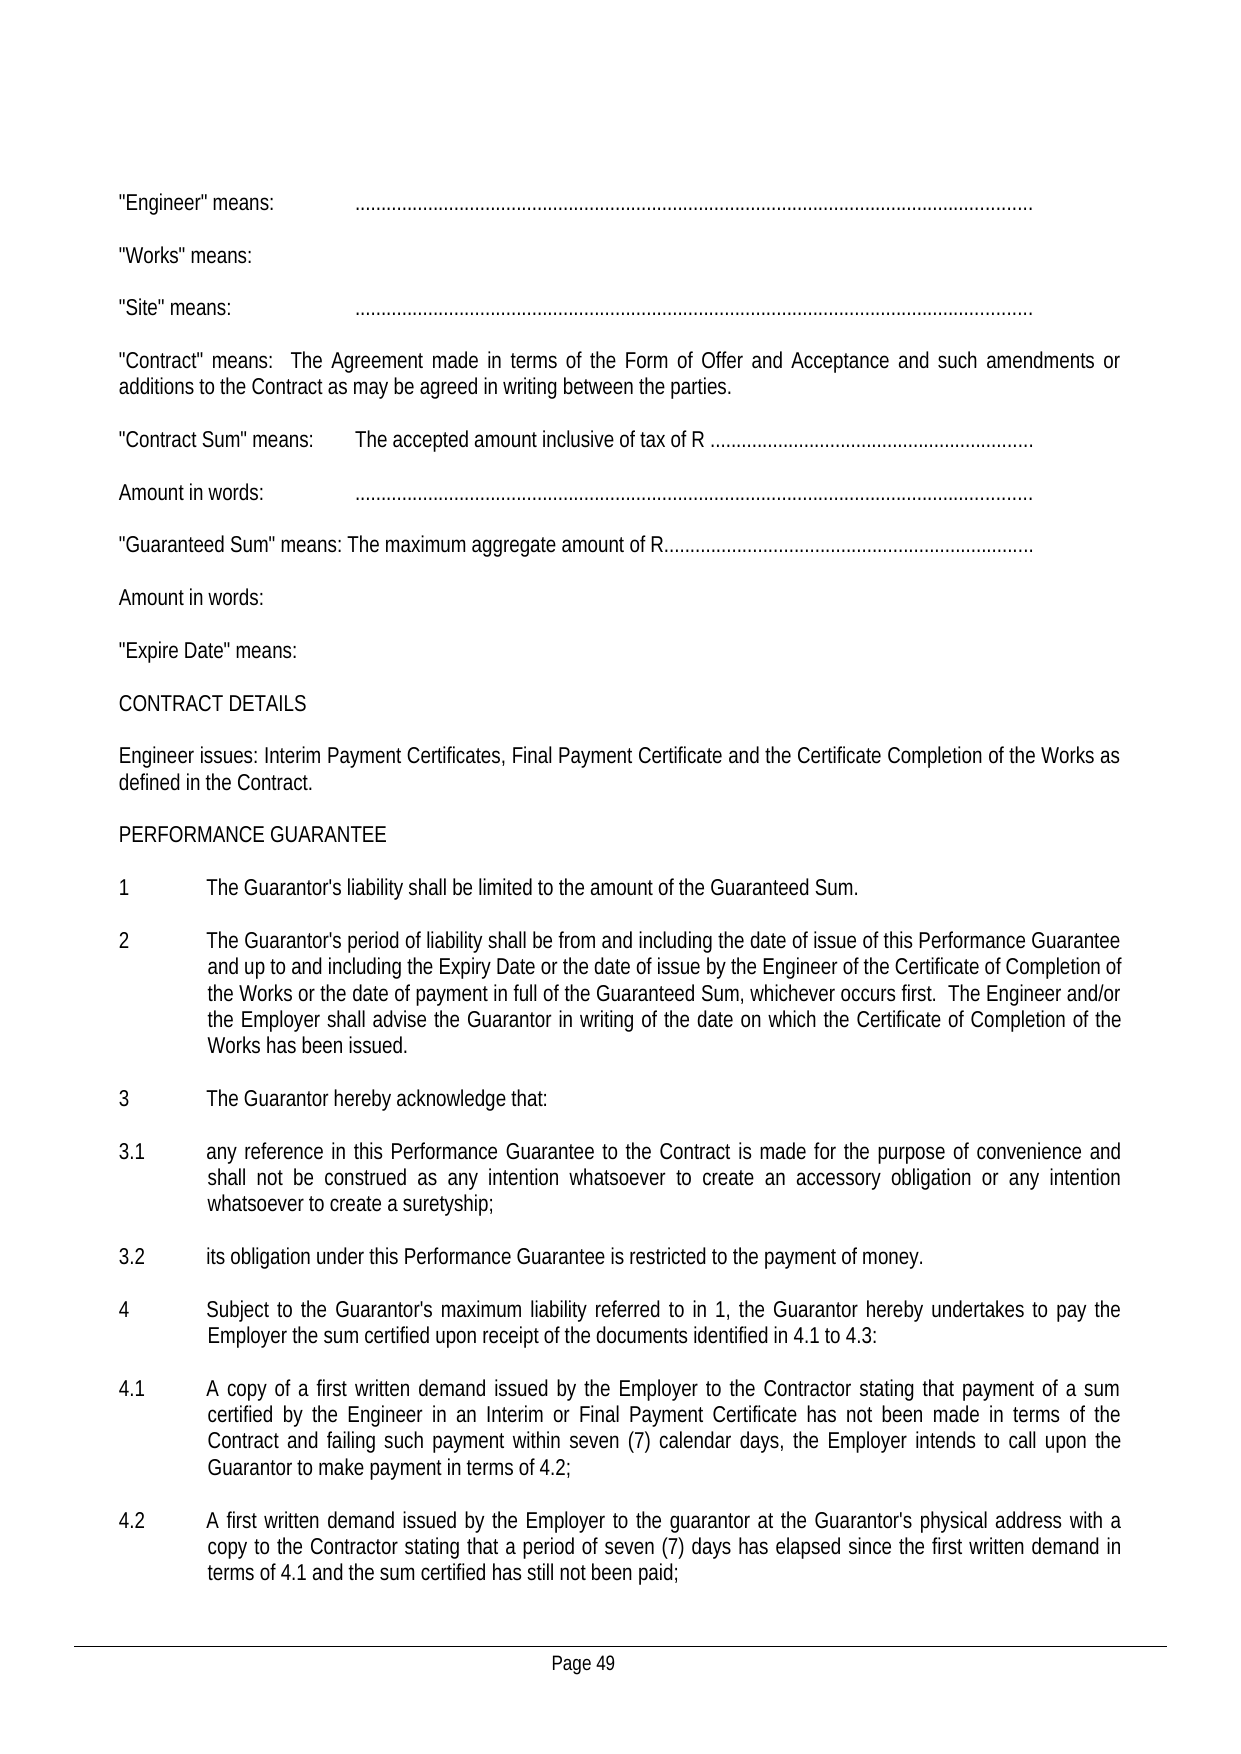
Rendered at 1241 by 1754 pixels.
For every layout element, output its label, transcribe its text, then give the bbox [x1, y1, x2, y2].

text Amount in words: [119, 479, 1122, 505]
text "Expire Date" means: [119, 637, 1122, 663]
text "Guaranteed Sum" means: The maximum aggregate amount of R [119, 531, 1122, 558]
text "Contract" means: The Agreement made in terms of the Form of Offer and Acceptance and such amendments or additions to the Contract as may be agreed in writing between the parties. [119, 347, 1122, 400]
text CONTRACT DETAILS [119, 689, 1122, 716]
text 3.1 any reference in this Performance Guarantee to the Contract is made for the purpose of convenience and shall not be construed as any intention whatsoever to create an accessory obligation or any intention whatsoever to create a suretyship; [119, 1138, 1122, 1217]
text PERFORMANCE GUARANTEE [119, 821, 1122, 848]
text 4.2 A first written demand issued by the Employer to the guarantor at the Guarantor's physical address with a copy to the Contractor stating that a period of seven (7) days has elapsed since the first written demand in terms of 4.1 and the sum certified has still not been paid; [119, 1507, 1122, 1586]
text "Contract Sum" means: The accepted amount inclusive of tax of R [119, 426, 1122, 452]
text "Site" means: [119, 294, 1122, 321]
text "Engineer" means: [119, 189, 1122, 215]
text 3.2 its obligation under this Performance Guarantee is restricted to the payment of money. [119, 1243, 1122, 1269]
text 4.1 A copy of a first written demand issued by the Employer to the Contractor stating that payment of a sum certified by the Engineer in an Interim or Final Payment Certificate has not been made in terms of the Contract and failing such payment within seven (7) calendar days, the Employer intends to call upon the Guarantor to make payment in terms of 4.2; [119, 1375, 1122, 1480]
text "Works" means: [119, 242, 1122, 268]
text 1 The Guarantor's liability shall be limited to the amount of the Guaranteed Sum. [119, 874, 1122, 900]
text 4 Subject to the Guarantor's maximum liability referred to in 1, the Guarantor hereby undertakes to pay the Employer the sum certified upon receipt of the documents identified in 4.1 to 4.3: [119, 1296, 1122, 1348]
text Engineer issues: Interim Payment Certificates, Final Payment Certificate and the Certificate Completion of the Works as defined in the Contract. [119, 742, 1122, 795]
text 3 The Guarantor hereby acknowledge that: [119, 1085, 1122, 1111]
text Amount in words: [119, 584, 1122, 611]
text 2 The Guarantor's period of liability shall be from and including the date of issue of this Performance Guarantee and up to and including the Expiry Date or the date of issue by the Engineer of the Certificate of Completion of the Works or the date of payment in full of the Guaranteed Sum, whichever occurs first. The Engineer and/or the Employer shall advise the Guarantor in writing of the date on which the Certificate of Completion of the Works has been issued. [119, 927, 1122, 1058]
